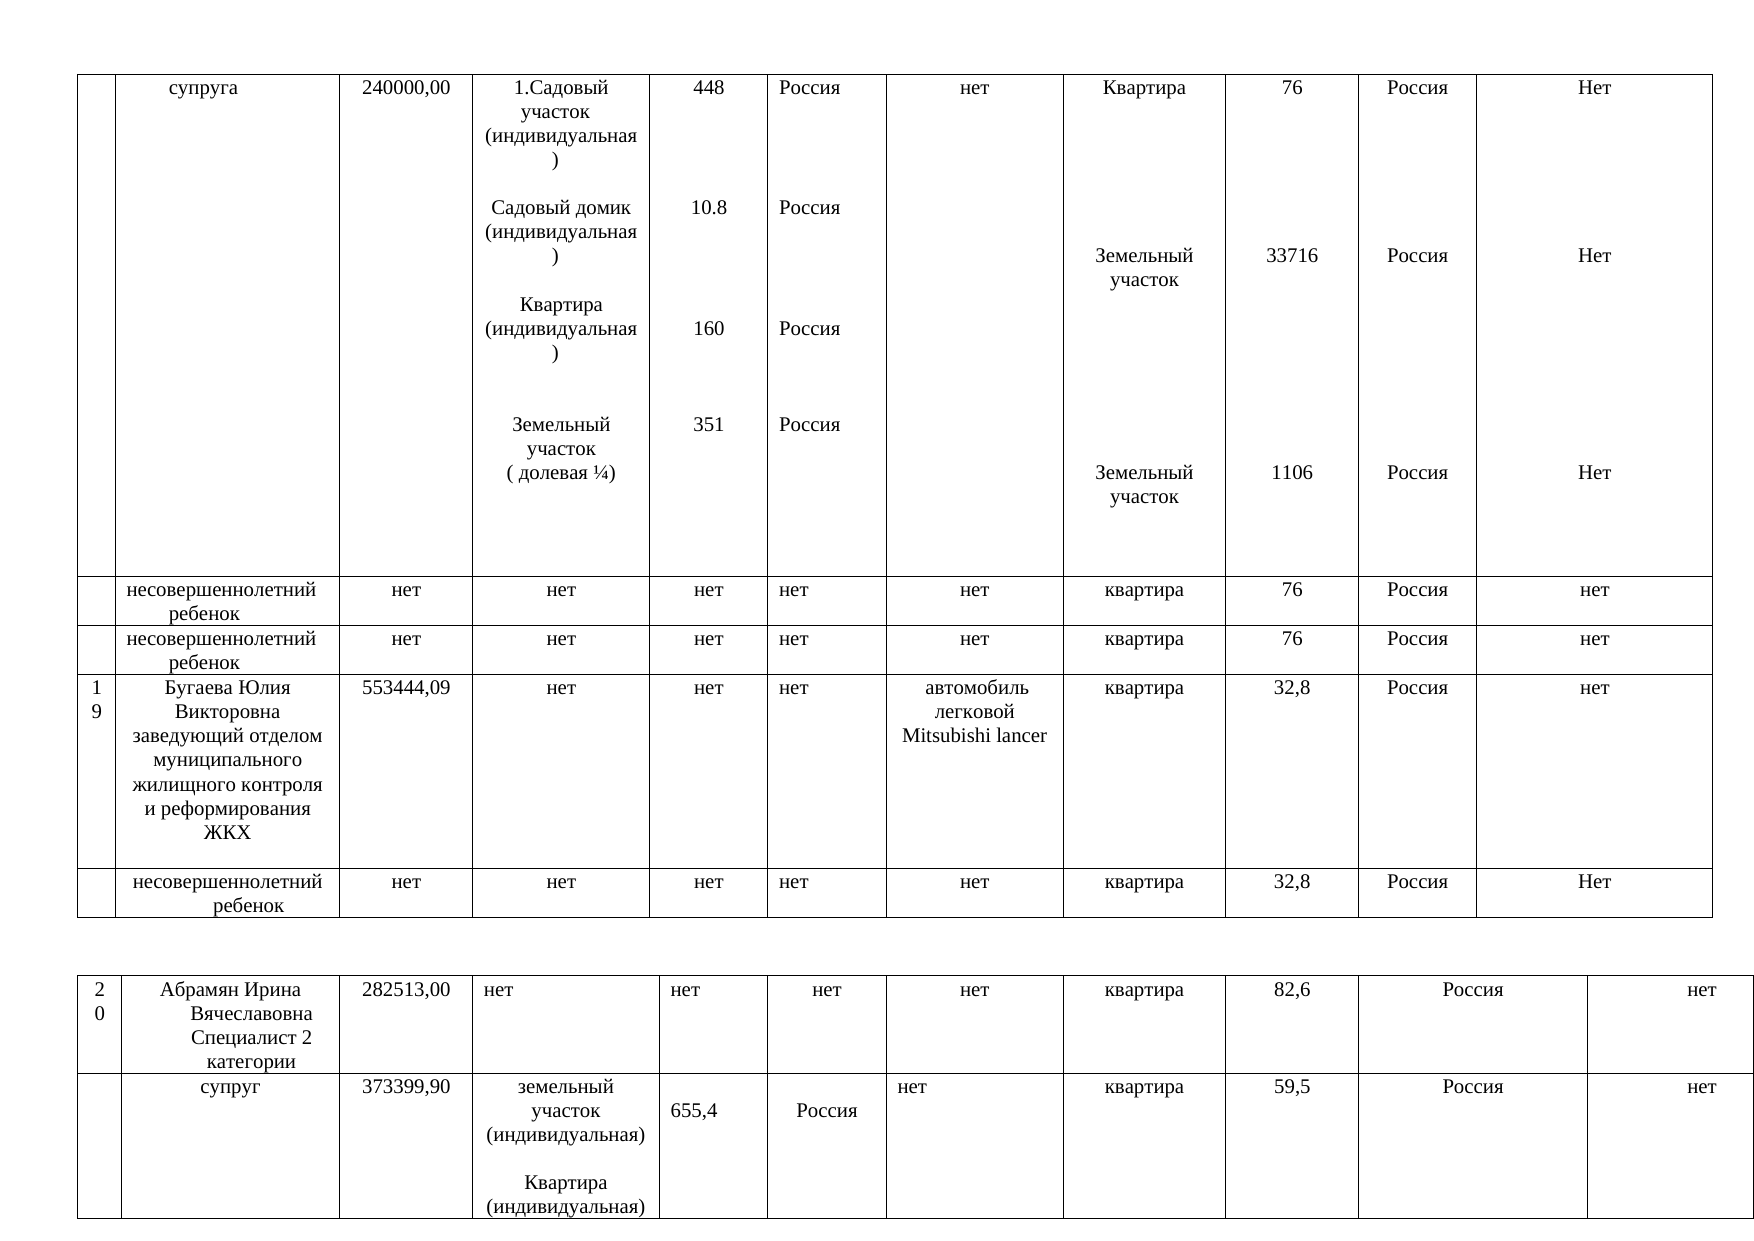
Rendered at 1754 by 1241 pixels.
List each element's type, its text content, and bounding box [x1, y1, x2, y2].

table_cell нет [768, 675, 886, 868]
table_cell нет [650, 626, 767, 674]
table_cell 59,5 [1226, 1074, 1358, 1218]
table_cell нет [340, 577, 472, 625]
table_cell 19 [78, 675, 115, 868]
table_cell нет [887, 1074, 1063, 1218]
table_cell нет [650, 869, 767, 917]
table_cell супруга [116, 75, 339, 576]
table_cell квартира [1064, 1074, 1225, 1218]
table_cell Россия Россия [768, 1074, 886, 1218]
table_cell нет [1588, 1074, 1753, 1218]
table_cell нет [340, 626, 472, 674]
table_cell несовершеннолетний ребенок [116, 869, 339, 917]
table_cell нет [768, 626, 886, 674]
table_cell 448 10.8 160 351 [650, 75, 767, 576]
table_cell 373399,90 [340, 1074, 472, 1218]
table_cell Россия [1359, 675, 1476, 868]
table_cell 76 [1226, 626, 1358, 674]
table_cell квартира [1064, 577, 1225, 625]
table_cell несовершеннолетний ребенок [116, 577, 339, 625]
table_cell нет [473, 869, 649, 917]
table_cell автомобиль легковой Mitsubishi lancer [887, 675, 1063, 868]
table_cell Россия [1359, 626, 1476, 674]
table_cell 32,8 [1226, 869, 1358, 917]
table_header нет [660, 976, 767, 1073]
table_cell нет [1477, 577, 1712, 625]
table_cell квартира [1064, 626, 1225, 674]
table_cell нет [1477, 675, 1712, 868]
table_cell нет [650, 675, 767, 868]
table_cell Россия Россия Россия Россия [768, 75, 886, 576]
table_cell нет [768, 869, 886, 917]
table_header Россия [1359, 976, 1587, 1073]
table_cell Россия Россия Россия [1359, 75, 1476, 576]
table_cell 1.Садовый участок (индивидуальная) Садовый домик (индивидуальная) Квартира (индивидуальная) Земельный участок ( долевая ¼) [473, 75, 649, 576]
table_cell Бугаева Юлия Викторовна заведующий отделом муниципального жилищного контроля и реформирования ЖКХ [116, 675, 339, 868]
table_cell 76 [1226, 577, 1358, 625]
table_cell 240000,00 [340, 75, 472, 576]
table_cell нет [340, 869, 472, 917]
table_cell [78, 577, 115, 625]
table_cell нет [887, 869, 1063, 917]
table_header 20 [78, 976, 121, 1073]
table_cell 553444,09 [340, 675, 472, 868]
table_cell нет [1477, 626, 1712, 674]
table_cell нет [887, 75, 1063, 576]
table_header Абрамян Ирина Вячеславовна Специалист 2 категории [122, 976, 339, 1073]
table_header нет [1588, 976, 1753, 1073]
table_cell нет [887, 577, 1063, 625]
table_cell нет [473, 626, 649, 674]
table_cell несовершеннолетний ребенок [116, 626, 339, 674]
table_cell квартира [1064, 869, 1225, 917]
table_cell [78, 626, 115, 674]
table_cell [78, 869, 115, 917]
table_cell Россия [1359, 1074, 1587, 1218]
table_cell нет [473, 577, 649, 625]
table_cell нет [887, 626, 1063, 674]
table_header нет [768, 976, 886, 1073]
table_header нет [887, 976, 1063, 1073]
table_header квартира [1064, 976, 1225, 1073]
table_cell супруг [122, 1074, 339, 1218]
table_cell [78, 1074, 121, 1218]
table_cell [78, 75, 115, 576]
table_cell нет [768, 577, 886, 625]
table_header 82,6 [1226, 976, 1358, 1073]
table_cell 655,4 82,6 [660, 1074, 767, 1218]
table_cell Россия [1359, 577, 1476, 625]
table_cell Россия [1359, 869, 1476, 917]
table_cell Нет [1477, 869, 1712, 917]
table_cell 32,8 [1226, 675, 1358, 868]
table_cell нет [650, 577, 767, 625]
table_header нет [473, 976, 659, 1073]
table_cell 76 33716 1106 [1226, 75, 1358, 576]
table_cell Нет Нет Нет [1477, 75, 1712, 576]
table_cell нет [473, 675, 649, 868]
table_cell Квартира Земельный участок Земельный участок [1064, 75, 1225, 576]
table_header 282513,00 [340, 976, 472, 1073]
table_cell квартира [1064, 675, 1225, 868]
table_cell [473, 1074, 659, 1218]
